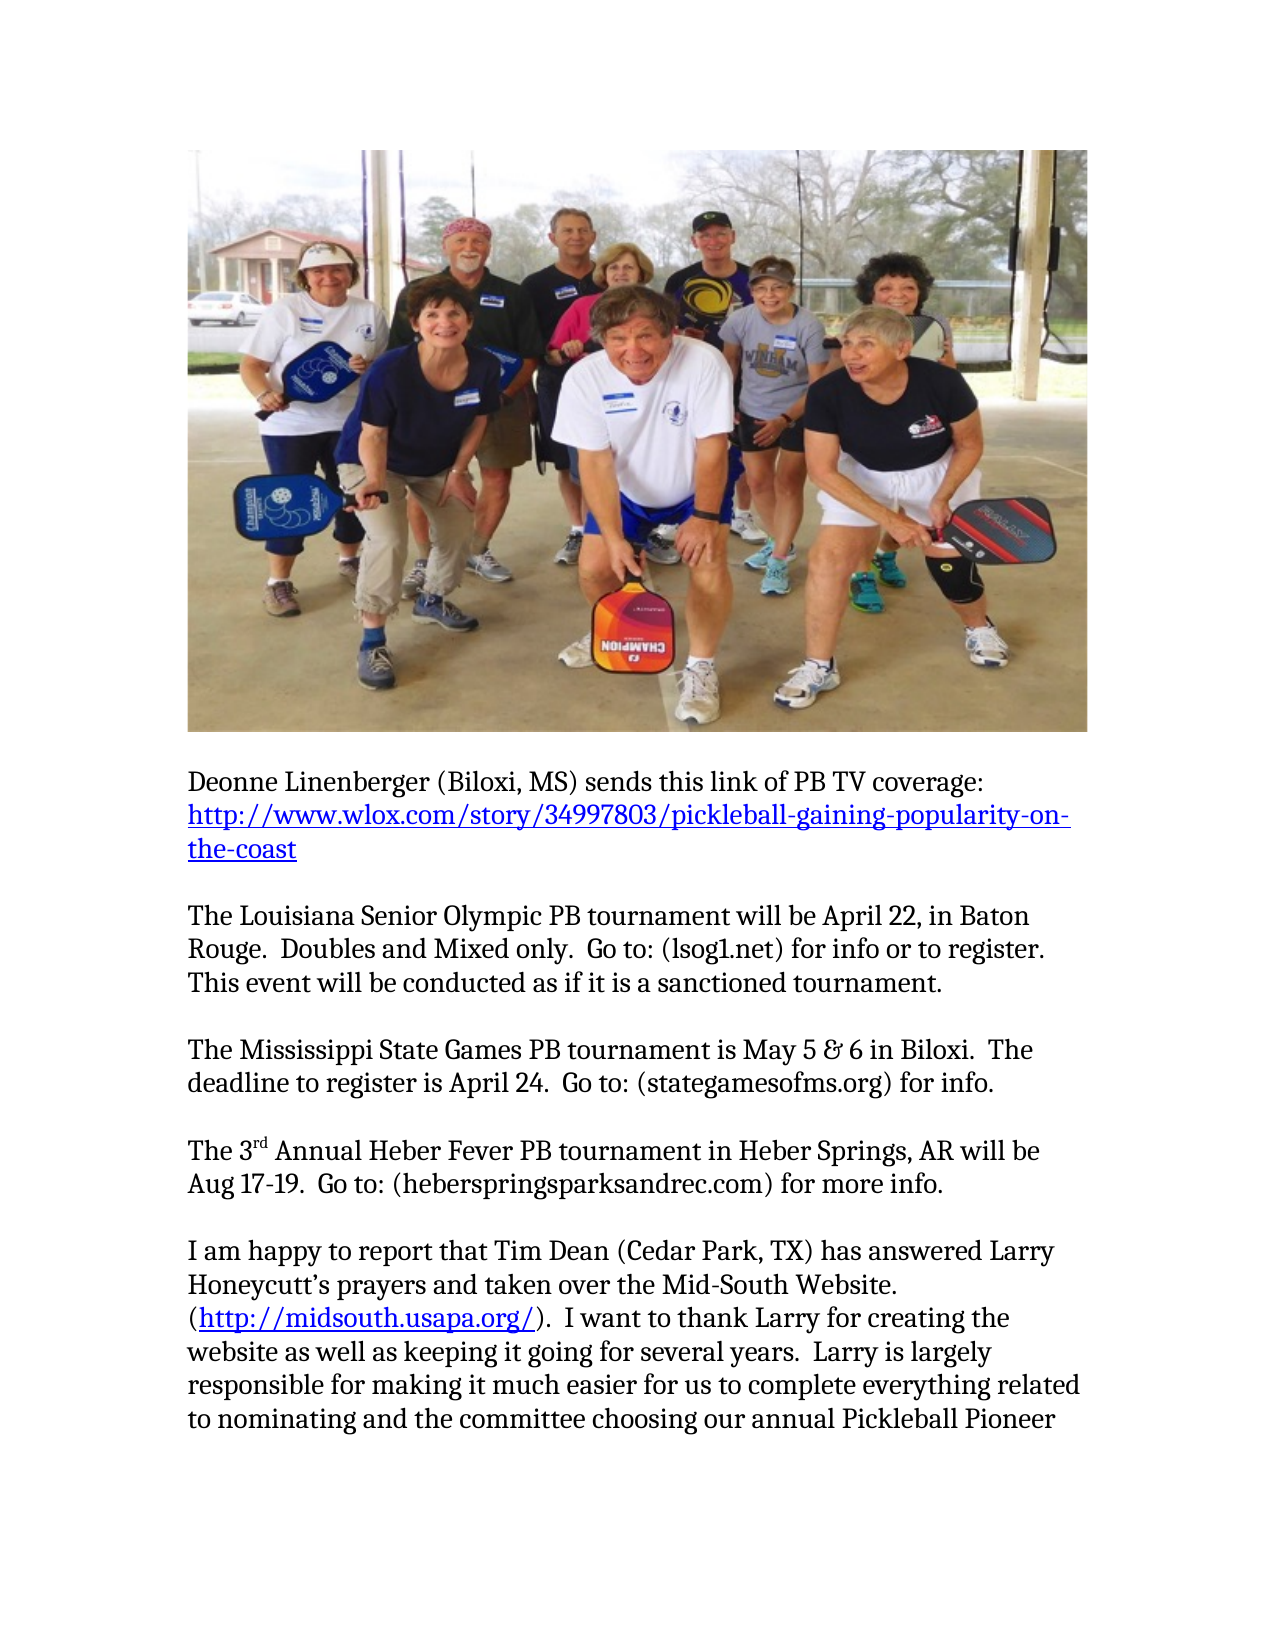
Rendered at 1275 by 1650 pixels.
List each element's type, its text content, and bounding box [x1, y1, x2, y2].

text The Louisiana Senior Olympic PB tournament will be April 22, in Baton Rouge. Doubles and Mixed only. Go to: (lsog1.net) for info or to register. This event will be conducted as if it is a sanctioned tournament. [187, 899, 1087, 999]
picture [187, 150, 1088, 732]
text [187, 1301, 1087, 1436]
text The 3rd Annual Heber Fever PB tournament in Heber Springs, AR will be Aug 17-19. Go to: (heberspringsparksandrec.com) for more info. [187, 1134, 1087, 1201]
text http://www.wlox.com/story/34997803/pickleball-gaining-popularity-on-the-coast [187, 798, 1087, 865]
text Deonne Linenberger (Biloxi, MS) sends this link of PB TV coverage: [187, 765, 1087, 798]
text The Mississippi State Games PB tournament is May 5 & 6 in Biloxi. The deadline to register is April 24. Go to: (stategamesofms.org) for info. [187, 1033, 1087, 1100]
text I am happy to report that Tim Dean (Cedar Park, TX) has answered Larry Honeycutt’s prayers and taken over the Mid-South Website. [187, 1234, 1087, 1301]
